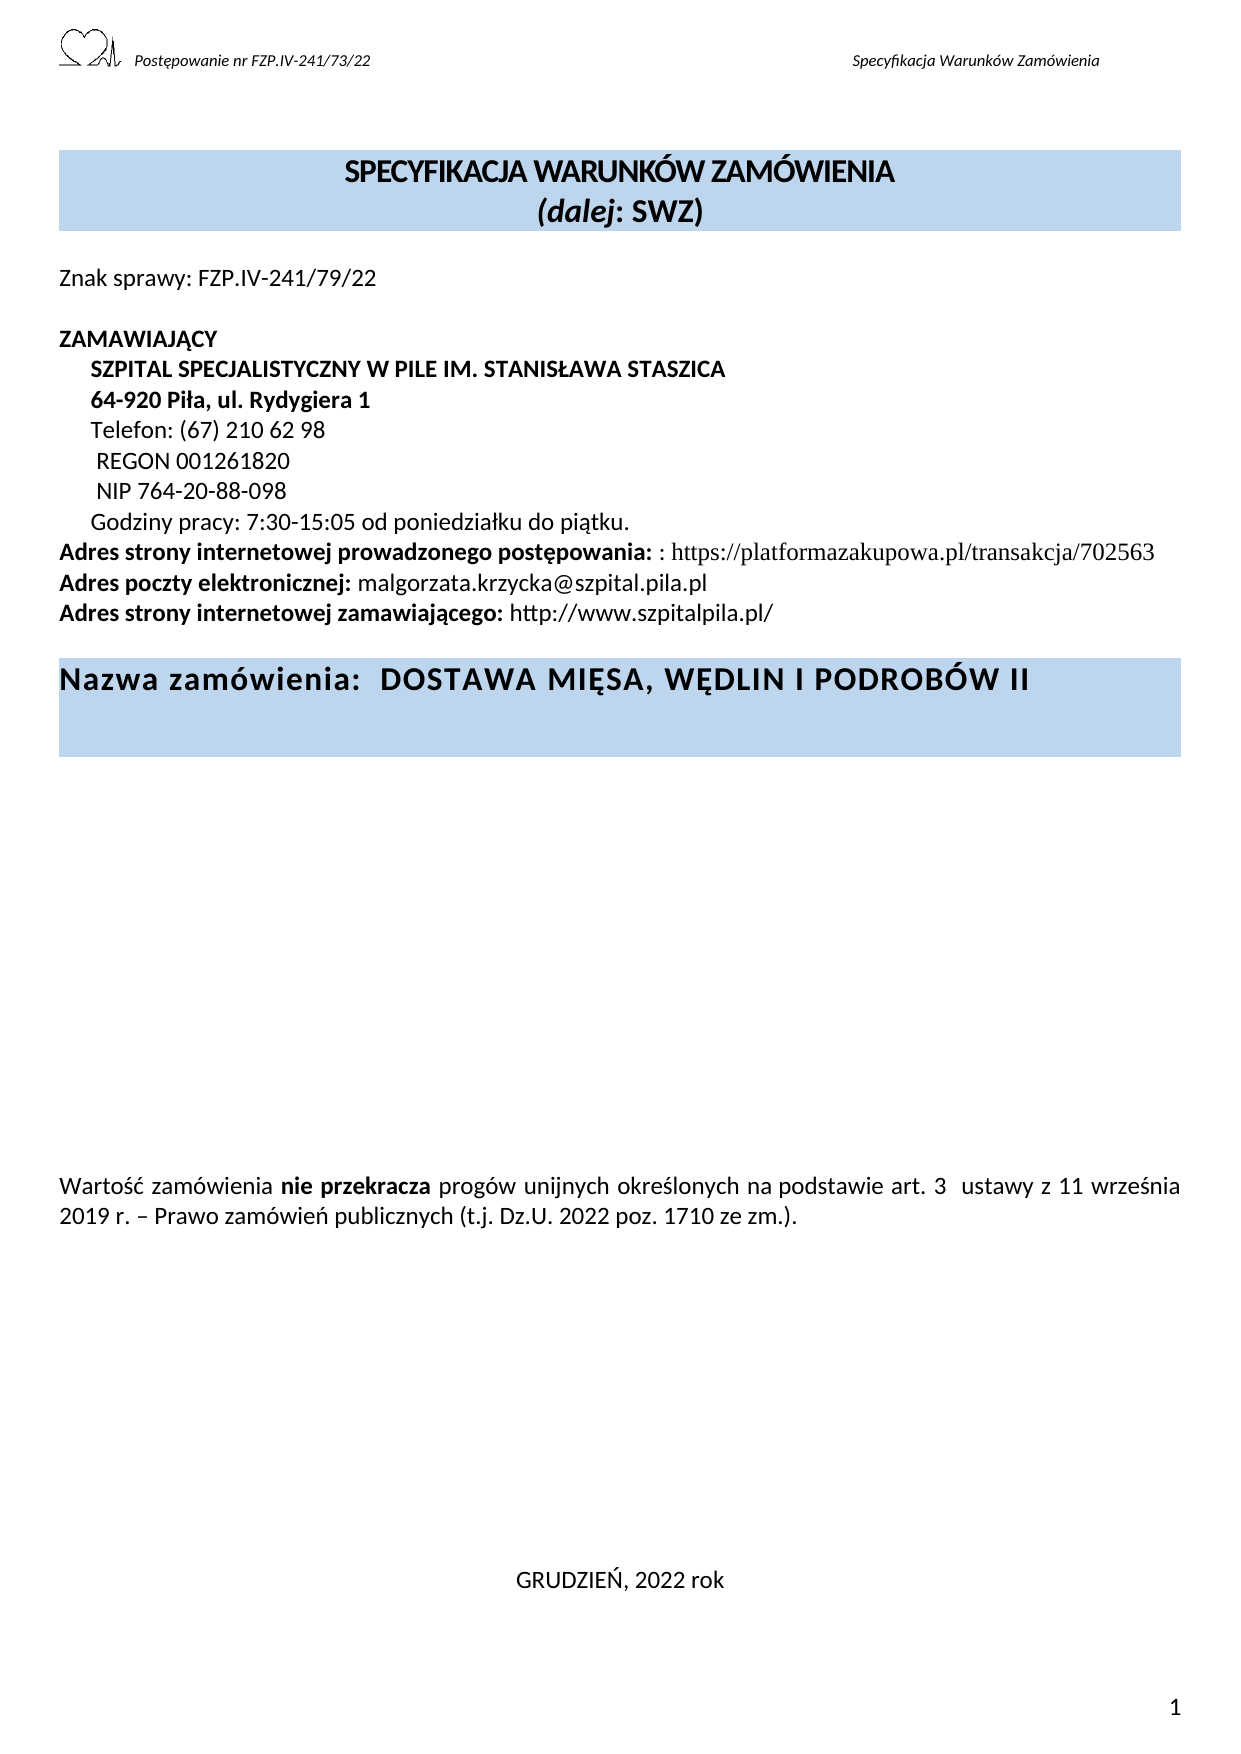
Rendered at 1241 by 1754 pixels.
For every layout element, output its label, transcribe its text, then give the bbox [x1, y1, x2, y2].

text Adres strony internetowej zamawiającego: http://www.szpitalpila.pl/ [59, 597, 1181, 628]
text (dalej: SWZ) [59, 190, 1181, 231]
text Znak sprawy: FZP.IV-241/79/22 [59, 262, 1181, 292]
text GRUDZIEŃ, 2022 rok [59, 1564, 1181, 1595]
text Telefon: (67) 210 62 98 [59, 414, 1181, 445]
text Godziny pracy: 7:30-15:05 od poniedziałku do piątku. Adres strony internetowej prowadzonego postępowania: : https://platformazakupowa.pl/transakcja/702563 [59, 506, 1181, 567]
text Wartość zamówienia nie przekracza progów unijnych określonych na podstawie art. 3 ustawy z 11 września 2019 r. – Prawo zamówień publicznych (t.j. Dz.U. 2022 poz. 1710 ze zm.). [59, 1170, 1181, 1231]
text 64-920 Piła, ul. Rydygiera 1 [59, 384, 1181, 414]
text NIP 764-20-88-098 [59, 475, 1181, 506]
text SPECYFIKACJA WARUNKÓW ZAMÓWIENIA [59, 150, 1181, 190]
picture [59, 29, 122, 67]
text SZPITAL SPECJALISTYCZNY W PILE IM. STANISŁAWA STASZICA [90, 353, 1181, 384]
text REGON 001261820 [59, 445, 1181, 475]
list Nazwa zamówienia: DOSTAWA MIĘSA, WĘDLIN I PODROBÓW II [59, 658, 1181, 699]
text ZAMAWIAJĄCY [59, 323, 1181, 353]
text Adres poczty elektronicznej: malgorzata.krzycka@szpital.pila.pl [59, 567, 1181, 597]
